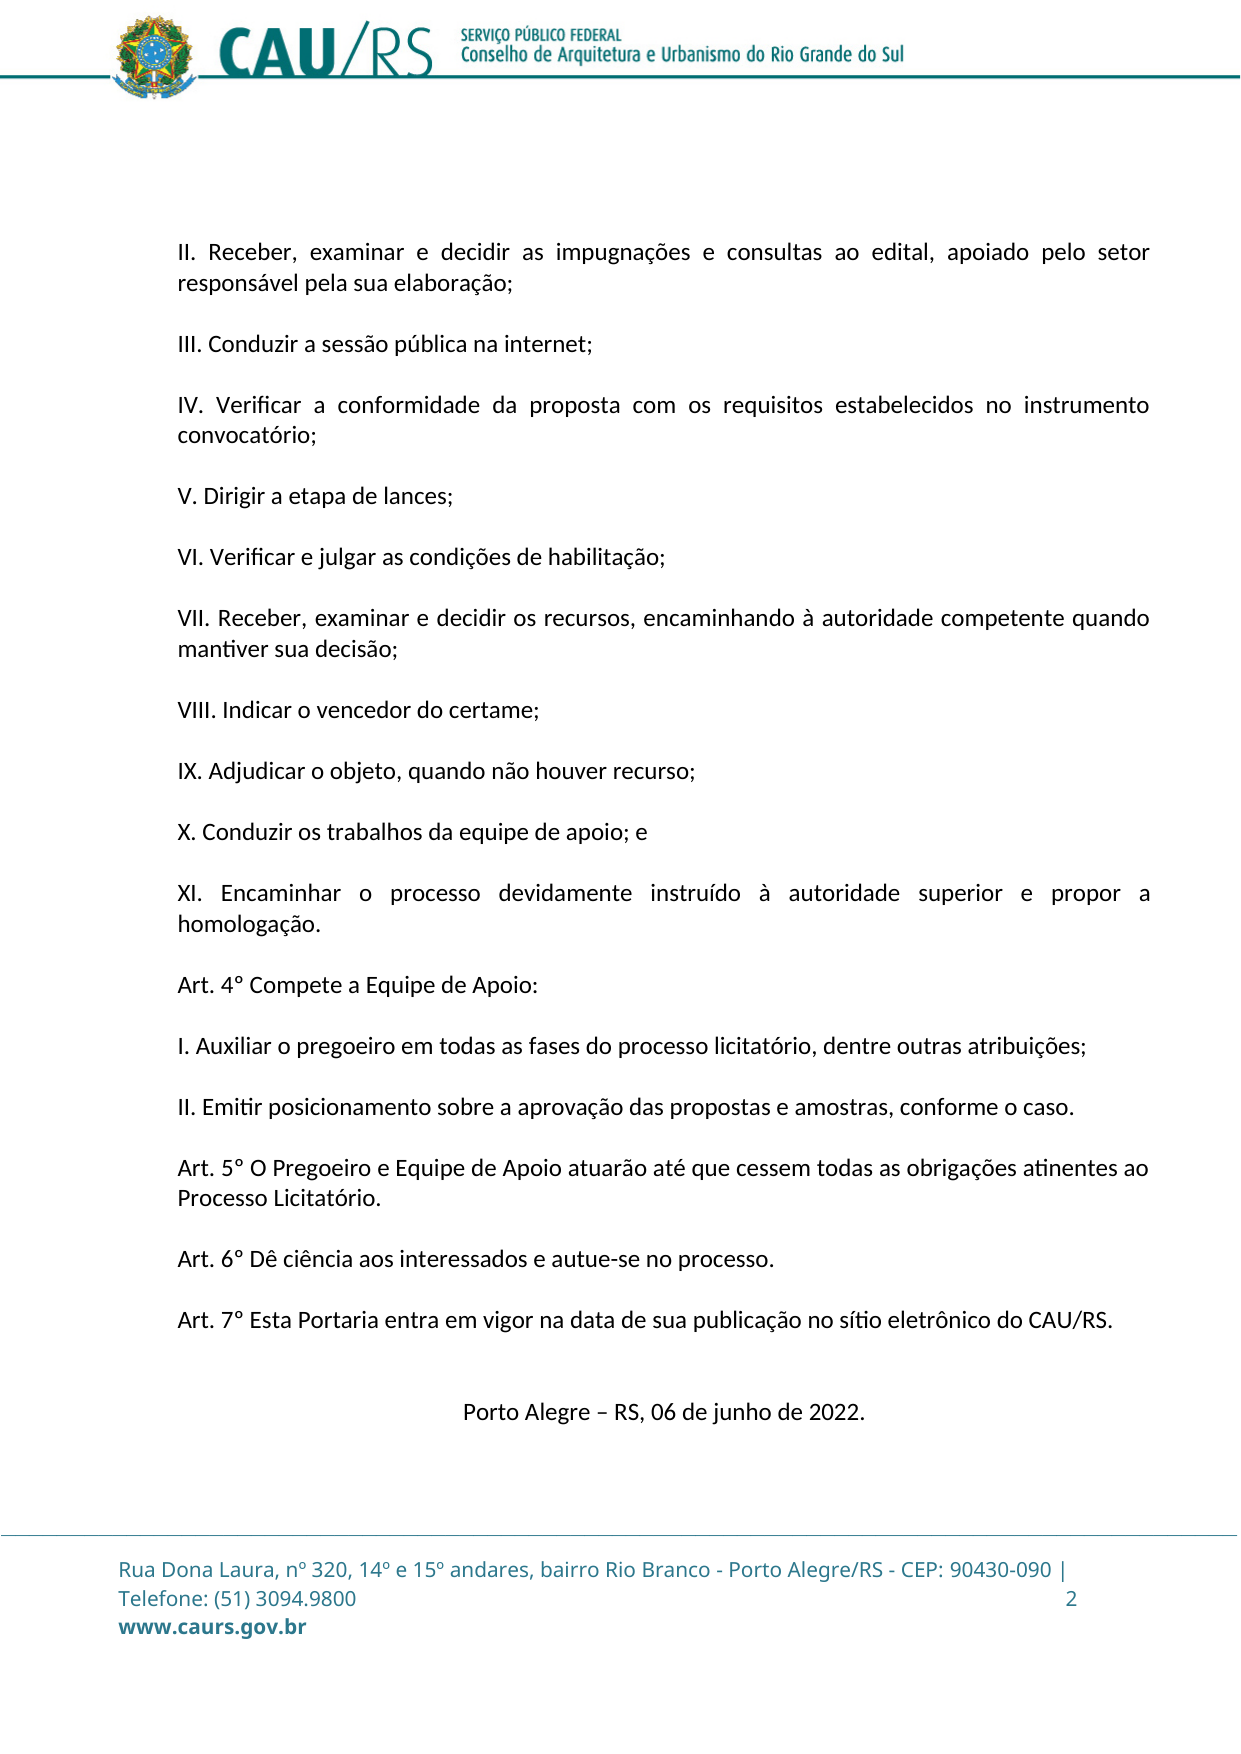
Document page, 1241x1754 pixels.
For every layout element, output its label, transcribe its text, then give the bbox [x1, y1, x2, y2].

text VIII. Indicar o vencedor do certame; [177, 694, 1152, 724]
text I. Auxiliar o pregoeiro em todas as fases do processo licitatório, dentre outras atribuições; [177, 1030, 1152, 1060]
text Art. 4º Compete a Equipe de Apoio: [177, 969, 1152, 999]
text II. Receber, examinar e decidir as impugnações e consultas ao edital, apoiado pelo setor responsável pela sua elaboração; [177, 236, 1152, 297]
text V. Dirigir a etapa de lances; [177, 480, 1152, 511]
text Art. 6º Dê ciência aos interessados e autue-se no processo. [177, 1243, 1152, 1274]
text IV. Verificar a conformidade da proposta com os requisitos estabelecidos no instrumento convocatório; [177, 389, 1152, 450]
text Art. 7º Esta Portaria entra em vigor na data de sua publicação no sítio eletrônico do CAU/RS. [177, 1304, 1152, 1335]
picture [0, 0, 1241, 110]
text X. Conduzir os trabalhos da equipe de apoio; e [177, 816, 1152, 847]
text VII. Receber, examinar e decidir os recursos, encaminhando à autoridade competente quando mantiver sua decisão; [177, 602, 1152, 663]
text XI. Encaminhar o processo devidamente instruído à autoridade superior e propor a homologação. [177, 877, 1152, 938]
text VI. Verificar e julgar as condições de habilitação; [177, 541, 1152, 572]
text IX. Adjudicar o objeto, quando não houver recurso; [177, 755, 1152, 786]
text II. Emitir posicionamento sobre a aprovação das propostas e amostras, conforme o caso. [177, 1091, 1152, 1121]
text Porto Alegre – RS, 06 de junho de 2022. [177, 1396, 1152, 1427]
text Art. 5º O Pregoeiro e Equipe de Apoio atuarão até que cessem todas as obrigações atinentes ao Processo Licitatório. [177, 1152, 1152, 1213]
text III. Conduzir a sessão pública na internet; [177, 328, 1152, 358]
